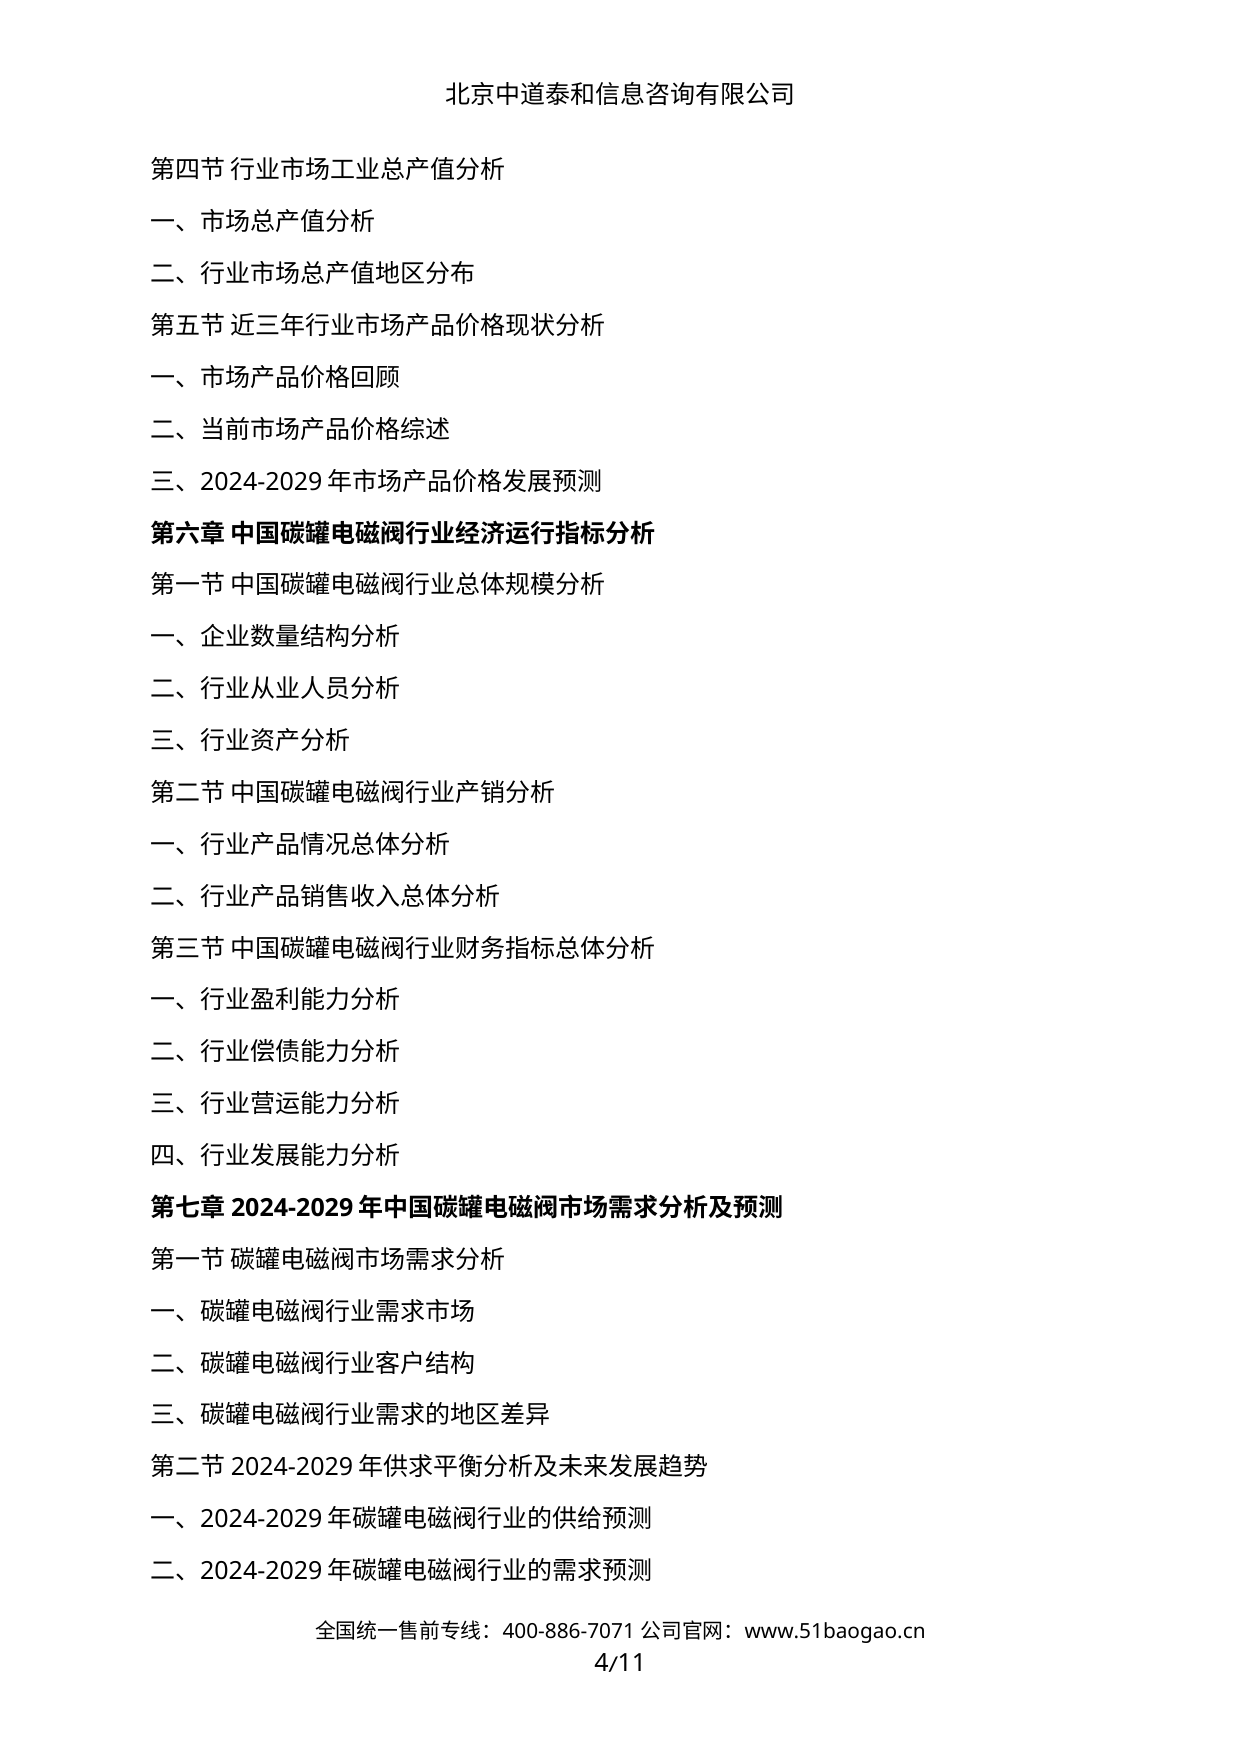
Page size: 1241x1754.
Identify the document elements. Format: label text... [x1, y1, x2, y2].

text 第三节 中国碳罐电磁阀行业财务指标总体分析 [150, 928, 1090, 964]
text 第二节 2024-2029年供求平衡分析及未来发展趋势 [150, 1447, 1090, 1483]
text 第四节 行业市场工业总产值分析 [150, 150, 1090, 186]
text 一、碳罐电磁阀行业需求市场 [150, 1291, 1090, 1327]
text 三、行业资产分析 [150, 721, 1090, 757]
text 二、行业市场总产值地区分布 [150, 254, 1090, 290]
text 第一节 中国碳罐电磁阀行业总体规模分析 [150, 565, 1090, 601]
text 四、行业发展能力分析 [150, 1136, 1090, 1172]
text 第七章 2024-2029年中国碳罐电磁阀市场需求分析及预测 [150, 1187, 1090, 1224]
text 第二节 中国碳罐电磁阀行业产销分析 [150, 772, 1090, 809]
text 三、2024-2029年市场产品价格发展预测 [150, 461, 1090, 497]
text 一、行业产品情况总体分析 [150, 824, 1090, 861]
text 一、2024-2029年碳罐电磁阀行业的供给预测 [150, 1499, 1090, 1535]
text 三、行业营运能力分析 [150, 1084, 1090, 1120]
text 二、行业从业人员分析 [150, 669, 1090, 705]
text 二、当前市场产品价格综述 [150, 409, 1090, 446]
text 第六章 中国碳罐电磁阀行业经济运行指标分析 [150, 513, 1090, 549]
text 三、碳罐电磁阀行业需求的地区差异 [150, 1395, 1090, 1431]
text 一、企业数量结构分析 [150, 617, 1090, 653]
text 第五节 近三年行业市场产品价格现状分析 [150, 306, 1090, 342]
text 二、2024-2029年碳罐电磁阀行业的需求预测 [150, 1551, 1090, 1587]
text 一、市场总产值分析 [150, 202, 1090, 238]
text 二、行业产品销售收入总体分析 [150, 876, 1090, 912]
text 一、行业盈利能力分析 [150, 980, 1090, 1016]
text 第一节 碳罐电磁阀市场需求分析 [150, 1239, 1090, 1276]
text 二、行业偿债能力分析 [150, 1032, 1090, 1068]
text 二、碳罐电磁阀行业客户结构 [150, 1343, 1090, 1379]
text 一、市场产品价格回顾 [150, 357, 1090, 394]
